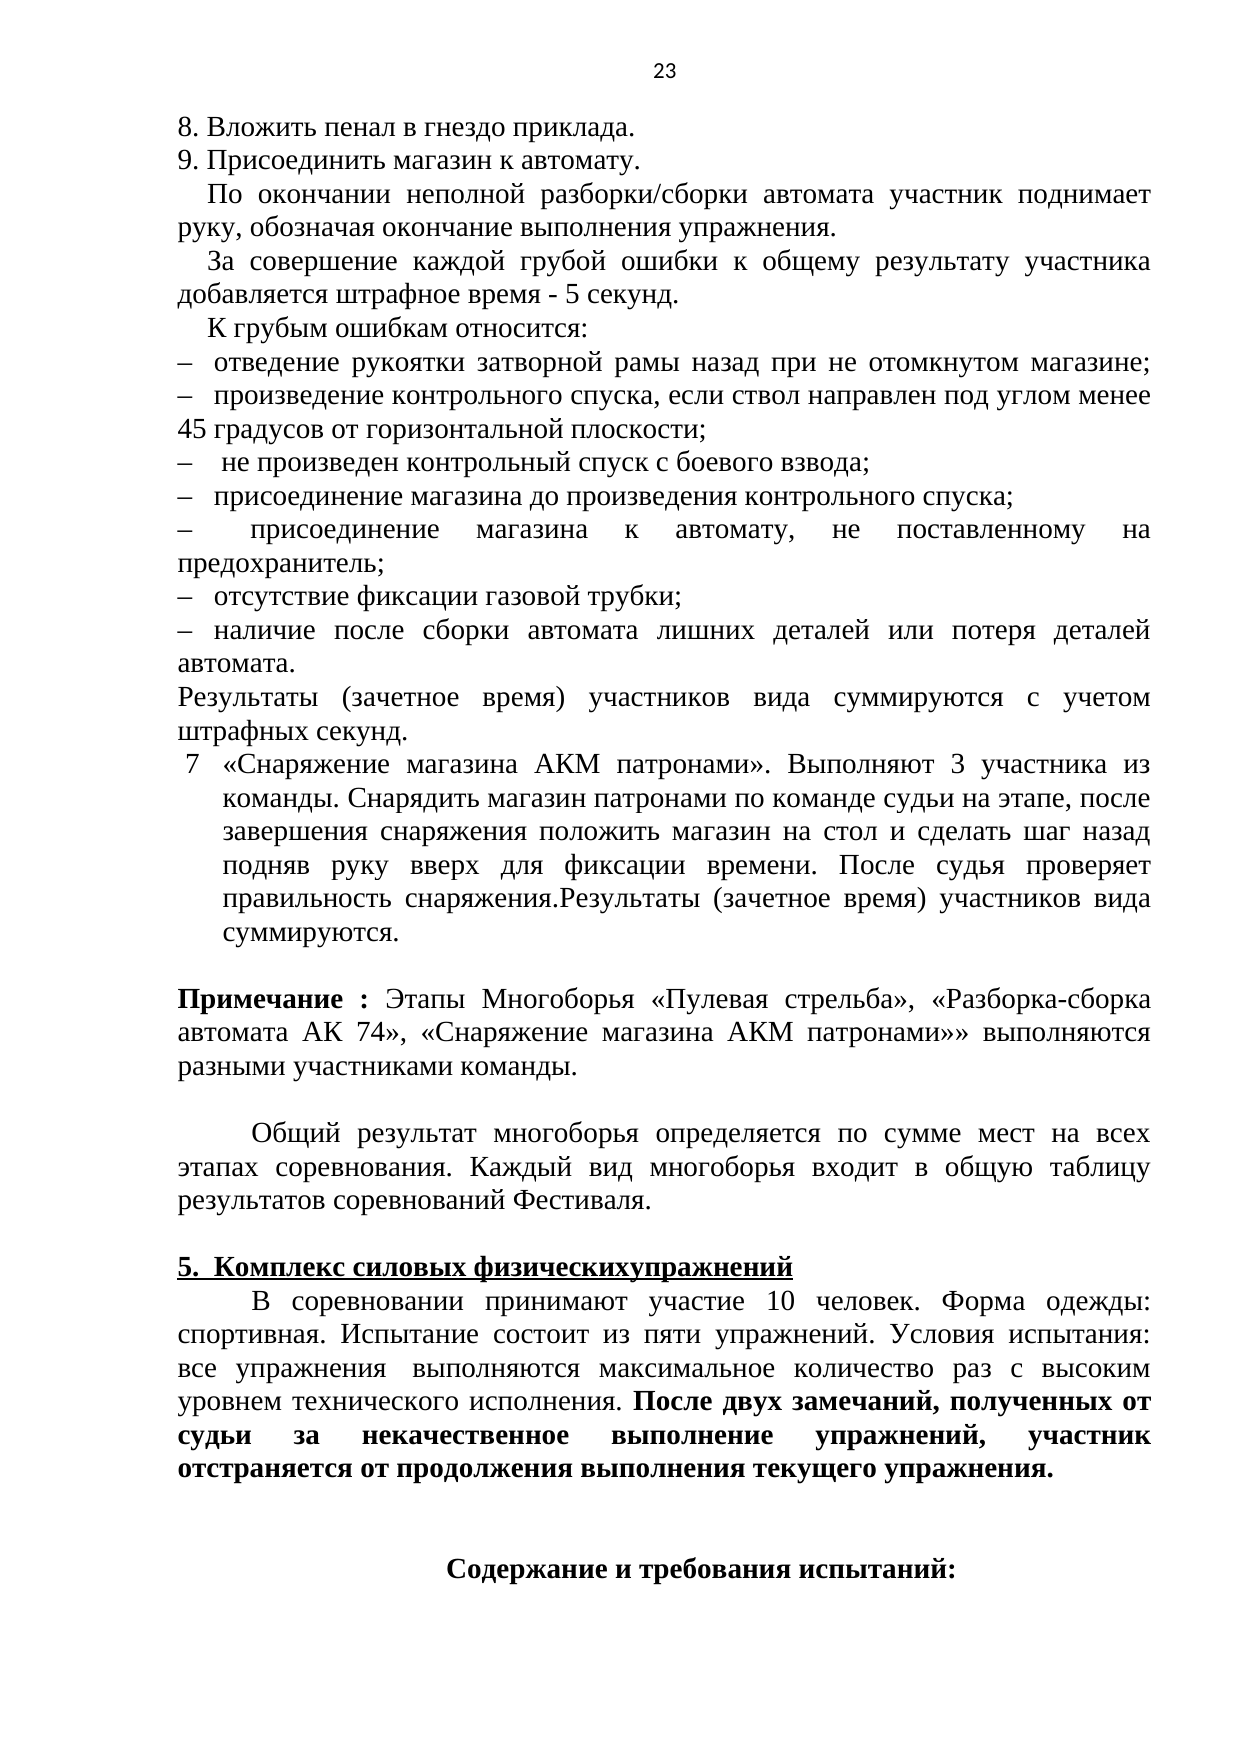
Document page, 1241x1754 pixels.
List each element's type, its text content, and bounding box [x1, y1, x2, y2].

text – не произведен контрольный спуск с боевого взвода; [177, 444, 1152, 478]
text К грубым ошибкам относится: [177, 310, 1152, 344]
text Общий результат многоборья определяется по сумме мест на всех этапах соревнования. Каждый вид многоборья входит в общую таблицу результатов соревнований Фестиваля. [177, 1115, 1152, 1216]
text – наличие после сборки автомата лишних деталей или потеря деталей автомата. [177, 612, 1152, 679]
text За совершение каждой грубой ошибки к общему результату участника добавляется штрафное время - 5 секунд. [177, 243, 1152, 310]
text – отведение рукоятки затворной рамы назад при не отомкнутом магазине; – произведение контрольного спуска, если ствол направлен под углом менее 45 градусов от горизонтальной плоскости; [177, 344, 1152, 444]
text По окончании неполной разборки/сборки автомата участник поднимает руку, обозначая окончание выполнения упражнения. [177, 176, 1152, 243]
text – отсутствие фиксации газовой трубки; [177, 578, 1152, 612]
list «Снаряжение магазина АКМ патронами». Выполняют 3 участника из команды. Снарядить магазин патронами по команде судьи на этапе, после завершения снаряжения положить магазин на стол и сделать шаг назад подняв руку вверх для фиксации времени. После судья проверяет правильность снаряжения.Результаты (зачетное время) участников вида суммируются. [185, 746, 1152, 947]
text – присоединение магазина к автомату, не поставленному на предохранитель; [177, 511, 1152, 578]
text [177, 109, 1152, 176]
text В соревновании принимают участие 10 человек. Форма одежды: спортивная. Испытание состоит из пяти упражнений. Условия испытания: все упражнения выполняются максимальное количество раз с высоким уровнем технического исполнения. После двух замечаний, полученных от судьи за некачественное выполнение упражнений, участник отстраняется от продолжения выполнения текущего упражнения. [177, 1283, 1152, 1484]
text Содержание и требования испытаний: [177, 1551, 1152, 1585]
text Результаты (зачетное время) участников вида суммируются с учетом штрафных секунд. [177, 679, 1152, 746]
text Примечание : Этапы Многоборья «Пулевая стрельба», «Разборка-сборка автомата АК 74», «Снаряжение магазина АКМ патронами»» выполняются разными участниками команды. [177, 981, 1152, 1082]
text – присоединение магазина до произведения контрольного спуска; [177, 478, 1152, 511]
text 5. Комплекс силовых физическихупражнений [177, 1249, 1152, 1283]
